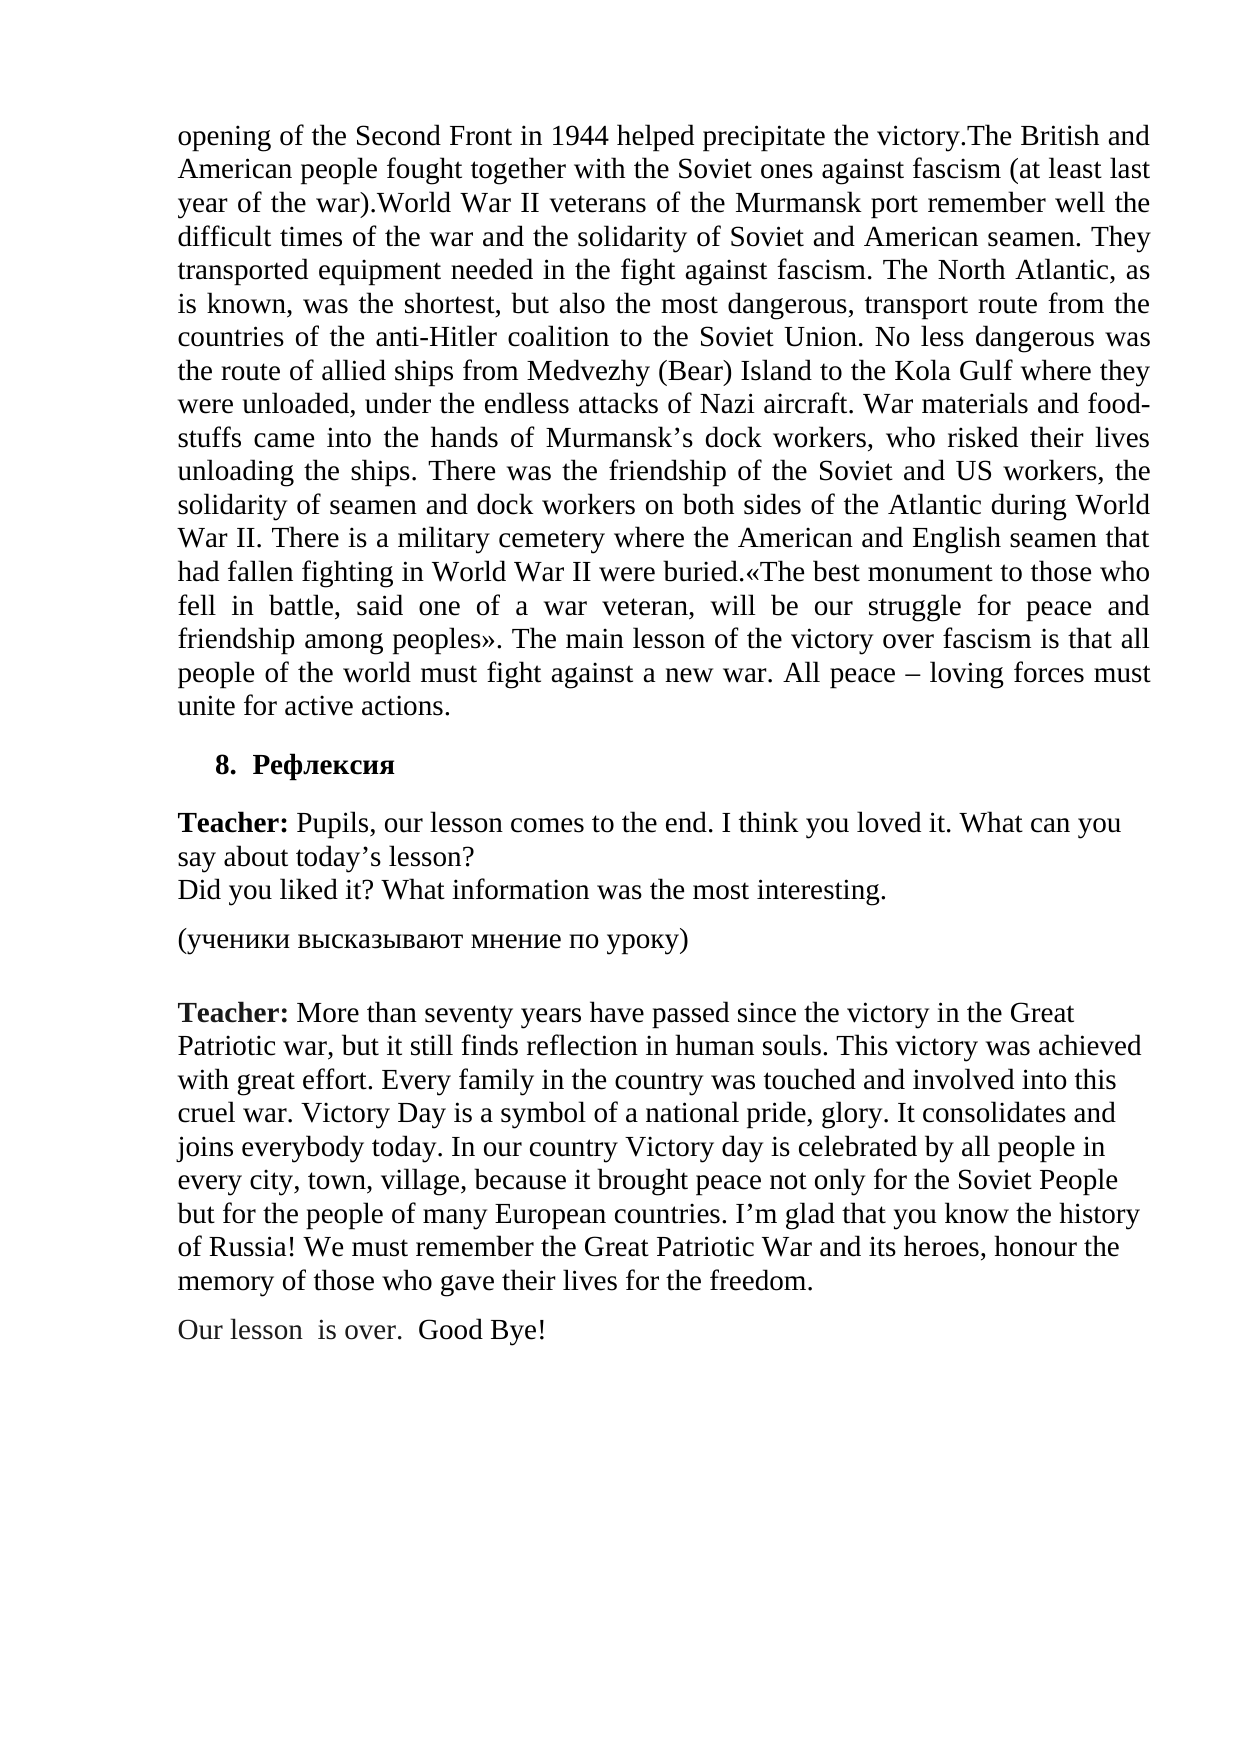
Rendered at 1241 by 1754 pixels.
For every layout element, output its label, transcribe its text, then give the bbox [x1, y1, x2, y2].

list Рефлексия [215, 747, 1152, 780]
text Тeacher: Pupils, our lesson comes to the end. I think you loved it. What can you say about today’s lesson? Did you liked it? What information was the most interesting. [177, 805, 1152, 906]
text Teacher: More than seventy years have passed since the victory in the Great Patriotic war, but it still finds reflection in human souls. This victory was achieved with great effort. Every family in the country was touched and involved into this cruel war. Victory Day is a symbol of a national pride, glory. It consolidates and joins everybody today. In our country Victory day is celebrated by all people in every city, town, village, because it brought peace not only for the Soviet People but for the people of many European countries. I’m glad that you know the history of Russia! We must remember the Great Patriotic War and its heroes, honour the memory of those who gave their lives for the freedom. [177, 995, 1152, 1297]
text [177, 118, 1152, 722]
text (ученики высказывают мнение по уроку) [177, 922, 1152, 955]
text Our lesson is over. Good Bye! [177, 1312, 1152, 1346]
